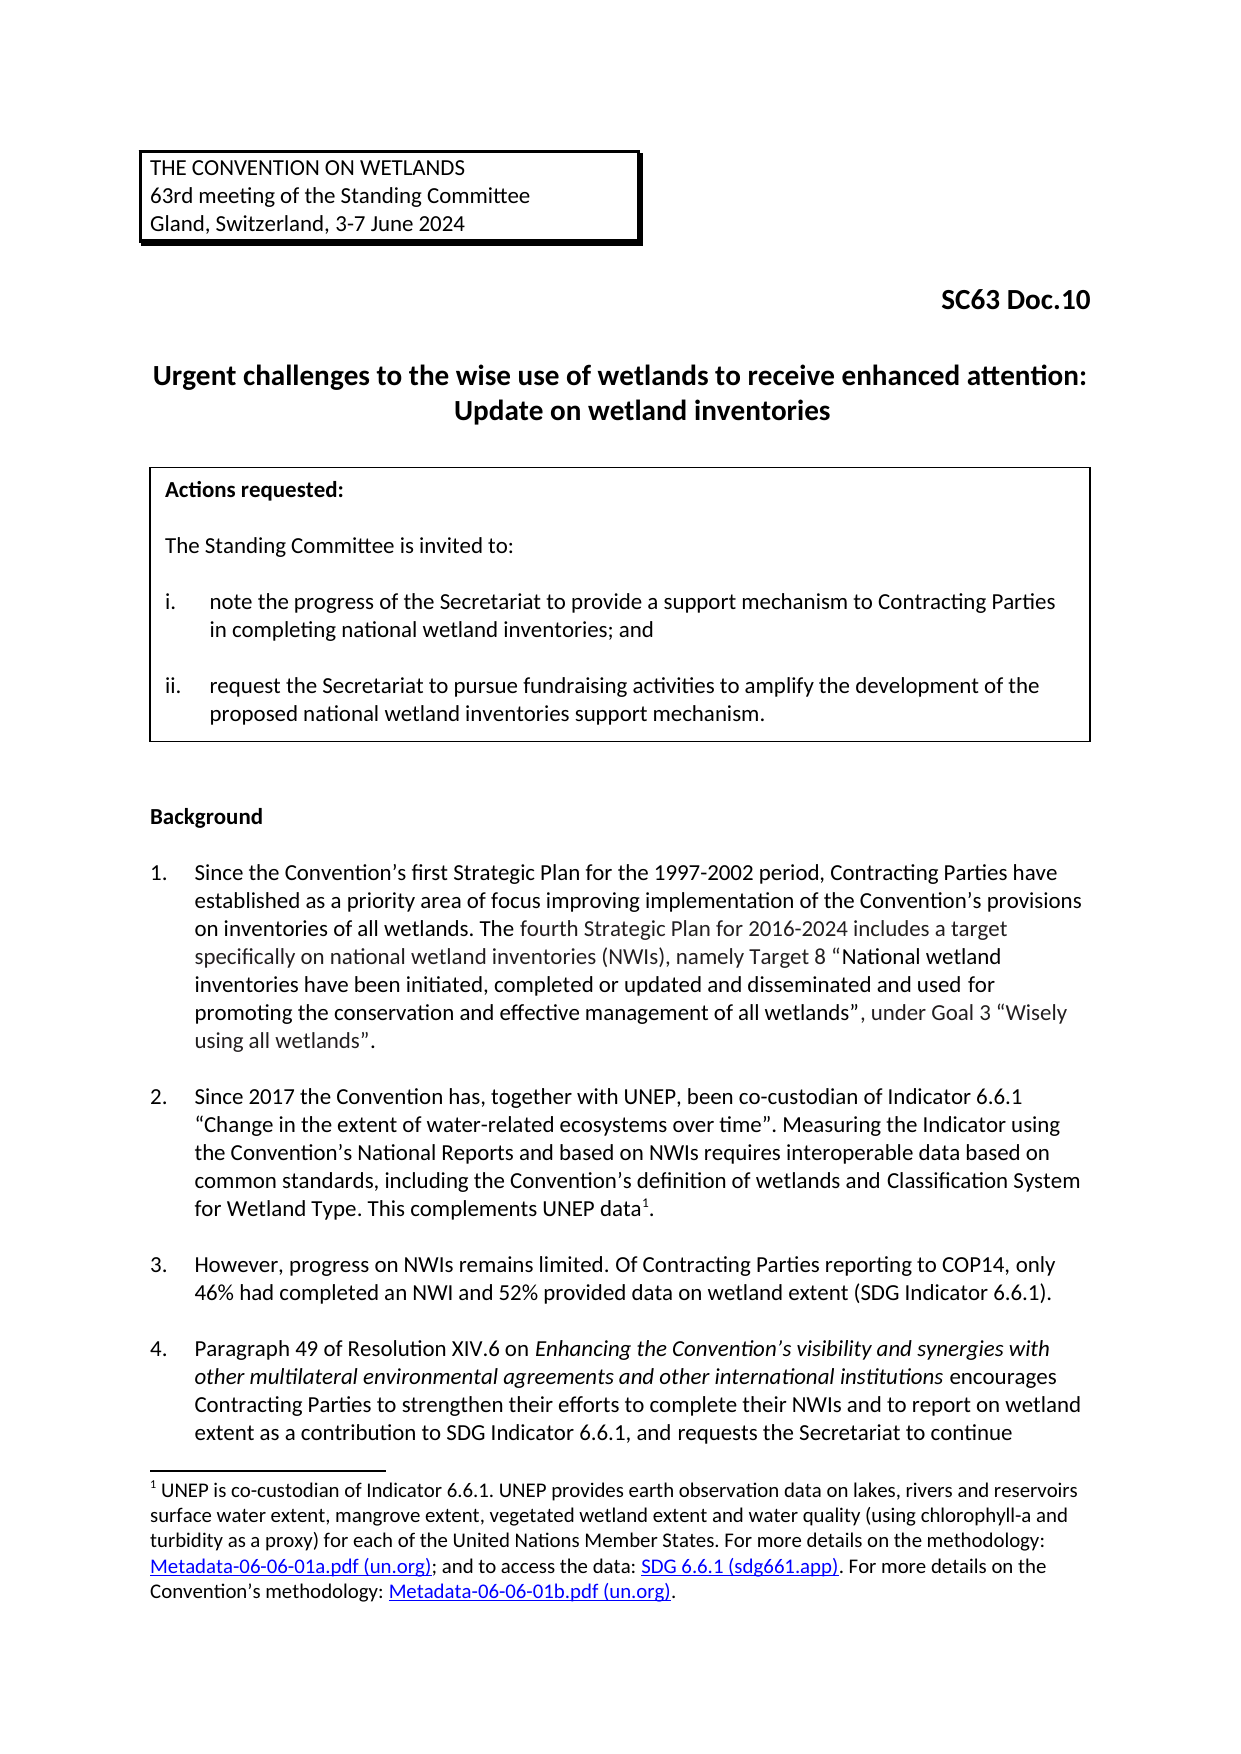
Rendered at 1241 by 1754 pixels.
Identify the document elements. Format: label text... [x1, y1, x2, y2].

list Since 2017 the Convention has, together with UNEP, been co-custodian of Indicator 6.6.1 “Change in the extent of water-related ecosystems over time”. Measuring the Indicator using the Convention’s National Reports and based on NWIs requires interoperable data based on common standards, including the Convention’s definition of wetlands and Classification System for Wetland Type. This complements UNEP data. [150, 1082, 1090, 1222]
list However, progress on NWIs remains limited. Of Contracting Parties reporting to COP14, only 46% had completed an NWI and 52% provided data on wetland extent (SDG Indicator 6.6.1). [150, 1250, 1090, 1306]
text 63rd meeting of the Standing Committee [142, 178, 637, 206]
list Since the Convention’s first Strategic Plan for the 1997-2002 period, Contracting Parties have established as a priority area of focus improving implementation of the Convention’s provisions on inventories of all wetlands. The fourth Strategic Plan for 2016-2024 includes a target specifically on national wetland inventories (NWIs), namely Target 8 “National wetland inventories have been initiated, completed or updated and disseminated and used for promoting the conservation and effective management of all wetlands”, under Goal 3 “Wisely using all wetlands”. [150, 858, 1090, 1054]
text Background [150, 802, 1090, 830]
text Gland, Switzerland, 3-7 June 2024 [142, 206, 637, 239]
text Urgent challenges to the wise use of wetlands to receive enhanced attention: Update on wetland inventories [150, 357, 1090, 428]
text SC63 Doc.10 [150, 281, 1090, 317]
text THE CONVENTION ON WETLANDS [142, 153, 637, 178]
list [150, 1334, 1090, 1446]
